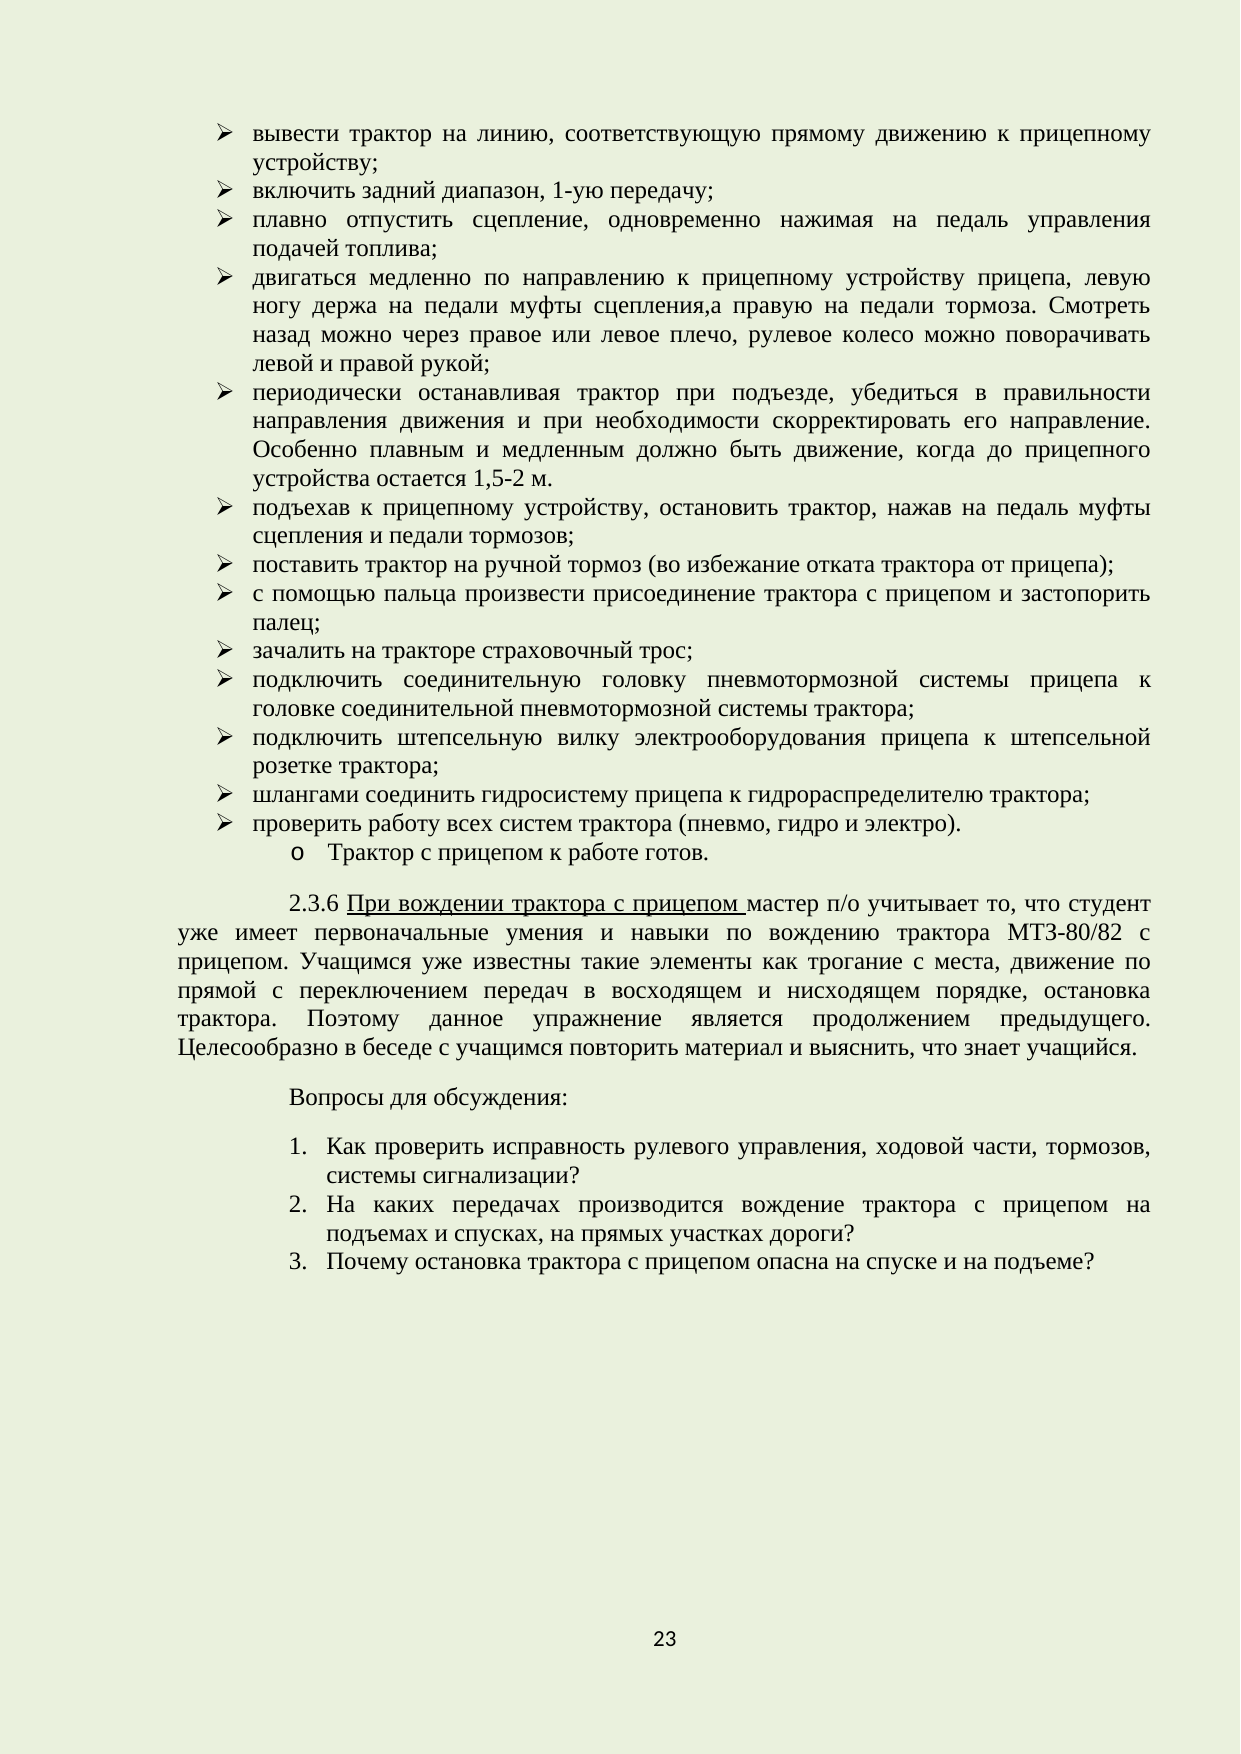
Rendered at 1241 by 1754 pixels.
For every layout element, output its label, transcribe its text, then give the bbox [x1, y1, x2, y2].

list Как проверить исправность рулевого управления, ходовой части, тормозов, системы сигнализации? [288, 1131, 1152, 1189]
list плавно отпустить сцепление, одновременно нажимая на педаль управления подачей топлива; [215, 204, 1152, 262]
text Вопросы для обсуждения: [177, 1082, 1152, 1111]
list зачалить на тракторе страховочный трос; [215, 636, 1152, 664]
list периодически останавливая трактор при подъезде, убедиться в правильности направления движения и при необходимости скорректировать его направление. Особенно плавным и медленным должно быть движение, когда до прицепного устройства остается 1,5-2 м. [215, 377, 1152, 492]
text 2.3.6 При вождении трактора с прицепом мастер п/о учитывает то, что студент уже имеет первоначальные умения и навыки по вождению трактора МТЗ-80/82 с прицепом. Учащимся уже известны такие элементы как трогание с места, движение по прямой с переключением передач в восходящем и нисходящем порядке, остановка трактора. Поэтому данное упражнение является продолжением предыдущего. Целесообразно в беседе с учащимся повторить материал и выяснить, что знает учащийся. [177, 888, 1152, 1061]
list шлангами соединить гидросистему прицепа к гидрораспределителю трактора; [215, 779, 1152, 808]
list двигаться медленно по направлению к прицепному устройству прицепа, левую ногу держа на педали муфты сцепления,а правую на педали тормоза. Смотреть назад можно через правое или левое плечо, рулевое колесо можно поворачивать левой и правой рукой; [215, 262, 1152, 377]
list подключить соединительную головку пневмотормозной системы прицепа к головке соединительной пневмотормозной системы трактора; [215, 664, 1152, 722]
list вывести трактор на линию, соответствующую прямому движению к прицепному устройству; [215, 118, 1152, 176]
list подключить штепсельную вилку электрооборудования прицепа к штепсельной розетке трактора; [215, 722, 1152, 779]
list поставить трактор на ручной тормоз (во избежание отката трактора от прицепа); [215, 549, 1152, 578]
list проверить работу всех систем трактора (пневмо, гидро и электро). [215, 808, 1152, 837]
list Трактор с прицепом к работе готов. [290, 837, 1152, 868]
list включить задний диапазон, 1-ую передачу; [215, 176, 1152, 204]
list подъехав к прицепному устройству, остановить трактор, нажав на педаль муфты сцепления и педали тормозов; [215, 492, 1152, 549]
list На каких передачах производится вождение трактора с прицепом на подъемах и спусках, на прямых участках дороги? [288, 1189, 1152, 1246]
list с помощью пальца произвести присоединение трактора с прицепом и застопорить палец; [215, 578, 1152, 636]
list Почему остановка трактора с прицепом опасна на спуске и на подъеме? [288, 1246, 1152, 1275]
